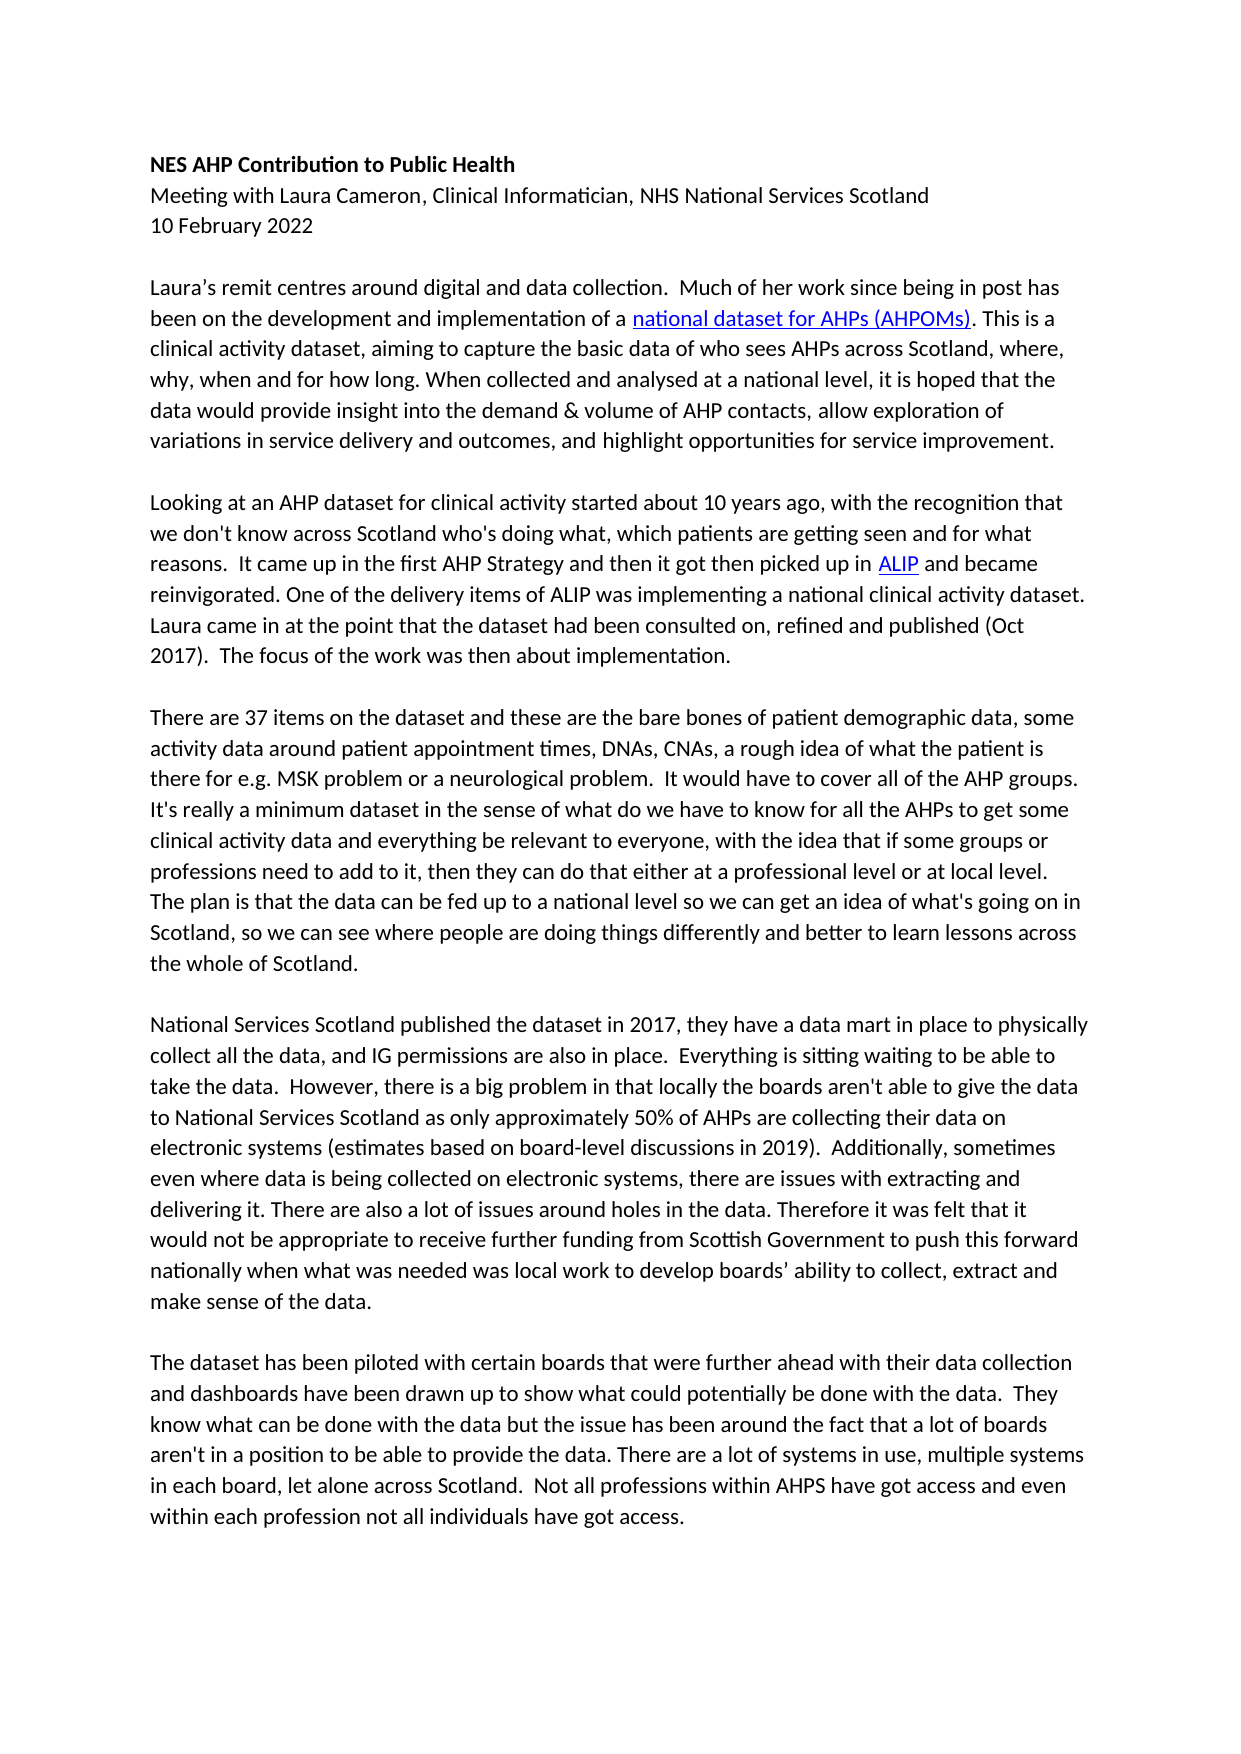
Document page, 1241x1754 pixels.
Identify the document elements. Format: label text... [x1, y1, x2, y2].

text 10 February 2022 [150, 211, 1090, 239]
text The dataset has been piloted with certain boards that were further ahead with their data collection and dashboards have been drawn up to show what could potentially be done with the data. They know what can be done with the data but the issue has been around the fact that a lot of boards aren't in a position to be able to provide the data. There are a lot of systems in use, multiple systems in each board, let alone across Scotland. Not all professions within AHPS have got access and even within each profession not all individuals have got access. [150, 1348, 1090, 1530]
text Laura’s remit centres around digital and data collection. Much of her work since being in post has been on the development and implementation of a national dataset for AHPs (AHPOMs). This is a clinical activity dataset, aiming to capture the basic data of who sees AHPs across Scotland, where, why, when and for how long. When collected and analysed at a national level, it is hoped that the data would provide insight into the demand & volume of AHP contacts, allow exploration of variations in service delivery and outcomes, and highlight opportunities for service improvement. [150, 273, 1090, 454]
text There are 37 items on the dataset and these are the bare bones of patient demographic data, some activity data around patient appointment times, DNAs, CNAs, a rough idea of what the patient is there for e.g. MSK problem or a neurological problem. It would have to cover all of the AHP groups. It's really a minimum dataset in the sense of what do we have to know for all the AHPs to get some clinical activity data and everything be relevant to everyone, with the idea that if some groups or professions need to add to it, then they can do that either at a professional level or at local level. The plan is that the data can be fed up to a national level so we can get an idea of what's going on in Scotland, so we can see where people are doing things differently and better to learn lessons across the whole of Scotland. [150, 672, 1090, 977]
text NES AHP Contribution to Public Health [150, 150, 1090, 178]
text National Services Scotland published the dataset in 2017, they have a data mart in place to physically collect all the data, and IG permissions are also in place. Everything is sitting waiting to be able to take the data. However, there is a big problem in that locally the boards aren't able to give the data to National Services Scotland as only approximately 50% of AHPs are collecting their data on electronic systems (estimates based on board-level discussions in 2019). Additionally, sometimes even where data is being collected on electronic systems, there are issues with extracting and delivering it. There are also a lot of issues around holes in the data. Therefore it was felt that it would not be appropriate to receive further funding from Scottish Government to push this forward nationally when what was needed was local work to develop boards’ ability to collect, extract and make sense of the data. [150, 980, 1090, 1315]
text Looking at an AHP dataset for clinical activity started about 10 years ago, with the recognition that we don't know across Scotland who's doing what, which patients are getting seen and for what reasons. It came up in the first AHP Strategy and then it got then picked up in ALIP and became reinvigorated. One of the delivery items of ALIP was implementing a national clinical activity dataset. Laura came in at the point that the dataset had been consulted on, refined and published (Oct 2017). The focus of the work was then about implementation. [150, 488, 1090, 670]
text Meeting with Laura Cameron, Clinical Informatician, NHS National Services Scotland [150, 181, 1090, 209]
